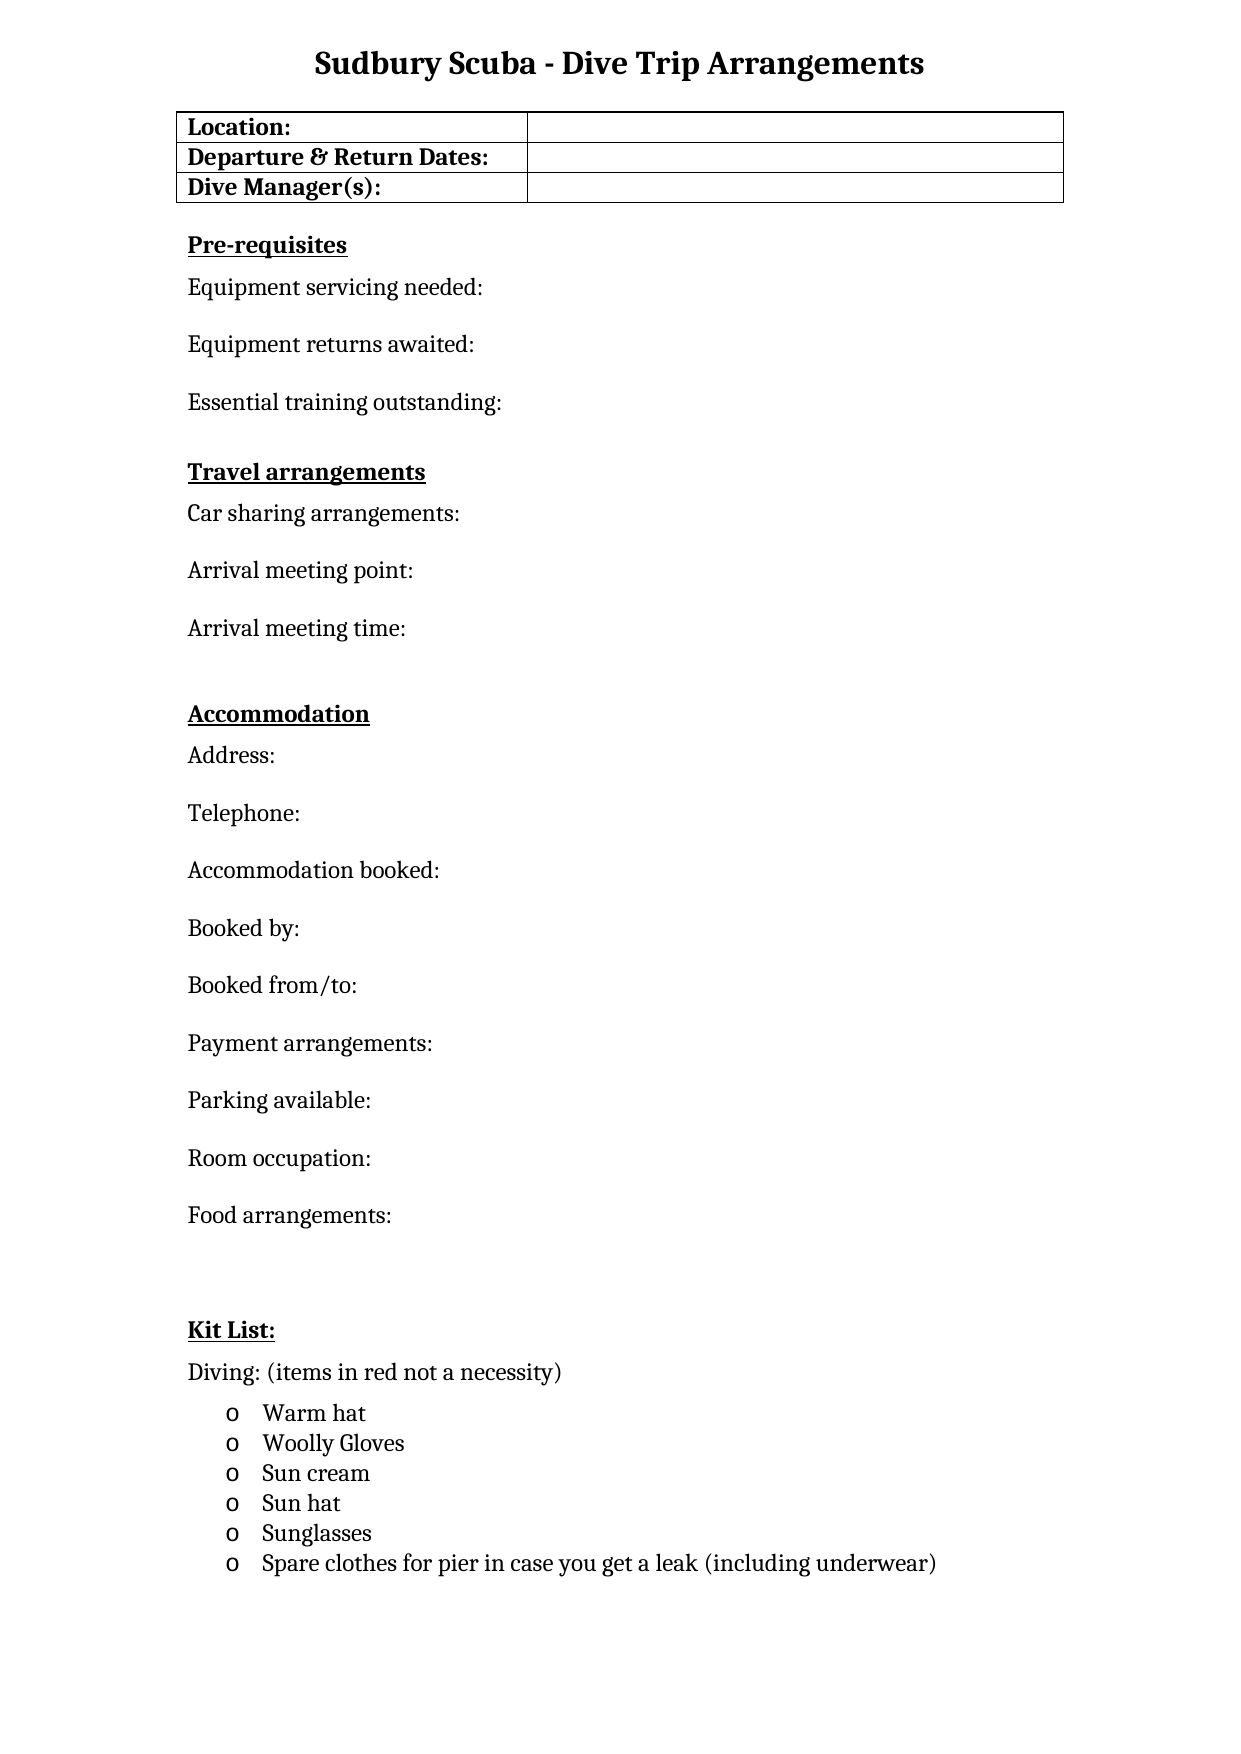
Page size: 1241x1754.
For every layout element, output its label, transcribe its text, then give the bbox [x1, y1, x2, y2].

list Woolly Gloves [225, 1429, 1053, 1459]
table_cell Dive Manager(s): [177, 173, 527, 202]
text Kit List: [187, 1316, 1053, 1345]
text Pre-requisites [187, 231, 1053, 260]
text Room occupation: [187, 1144, 1053, 1173]
list Sun hat [225, 1489, 1053, 1519]
table_cell [528, 143, 1063, 172]
table_cell Departure & Return Dates: [177, 143, 527, 172]
list Sunglasses [225, 1519, 1053, 1549]
text Address: [187, 741, 1053, 770]
text Diving: (items in red not a necessity) [187, 1358, 1053, 1386]
text Accommodation booked: [187, 856, 1053, 885]
list Sun cream [225, 1459, 1053, 1489]
table_cell [528, 173, 1063, 202]
text Equipment returns awaited: [187, 330, 1053, 359]
text Booked from/to: [187, 971, 1053, 1000]
text Car sharing arrangements: [187, 499, 1053, 528]
text Arrival meeting time: [187, 614, 1053, 643]
text Payment arrangements: [187, 1029, 1053, 1058]
text Travel arrangements [187, 458, 1053, 486]
text Equipment servicing needed: [187, 273, 1053, 301]
list Spare clothes for pier in case you get a leak (including underwear) [225, 1549, 1053, 1579]
text Accommodation [187, 700, 1053, 729]
text Essential training outstanding: [187, 388, 1053, 416]
list Warm hat [225, 1399, 1053, 1429]
text Telephone: [187, 799, 1053, 828]
text Arrival meeting point: [187, 556, 1053, 585]
table_header Location: [177, 113, 527, 142]
text Booked by: [187, 914, 1053, 943]
text Parking available: [187, 1086, 1053, 1115]
table_header [528, 113, 1063, 142]
text Food arrangements: [187, 1201, 1053, 1230]
